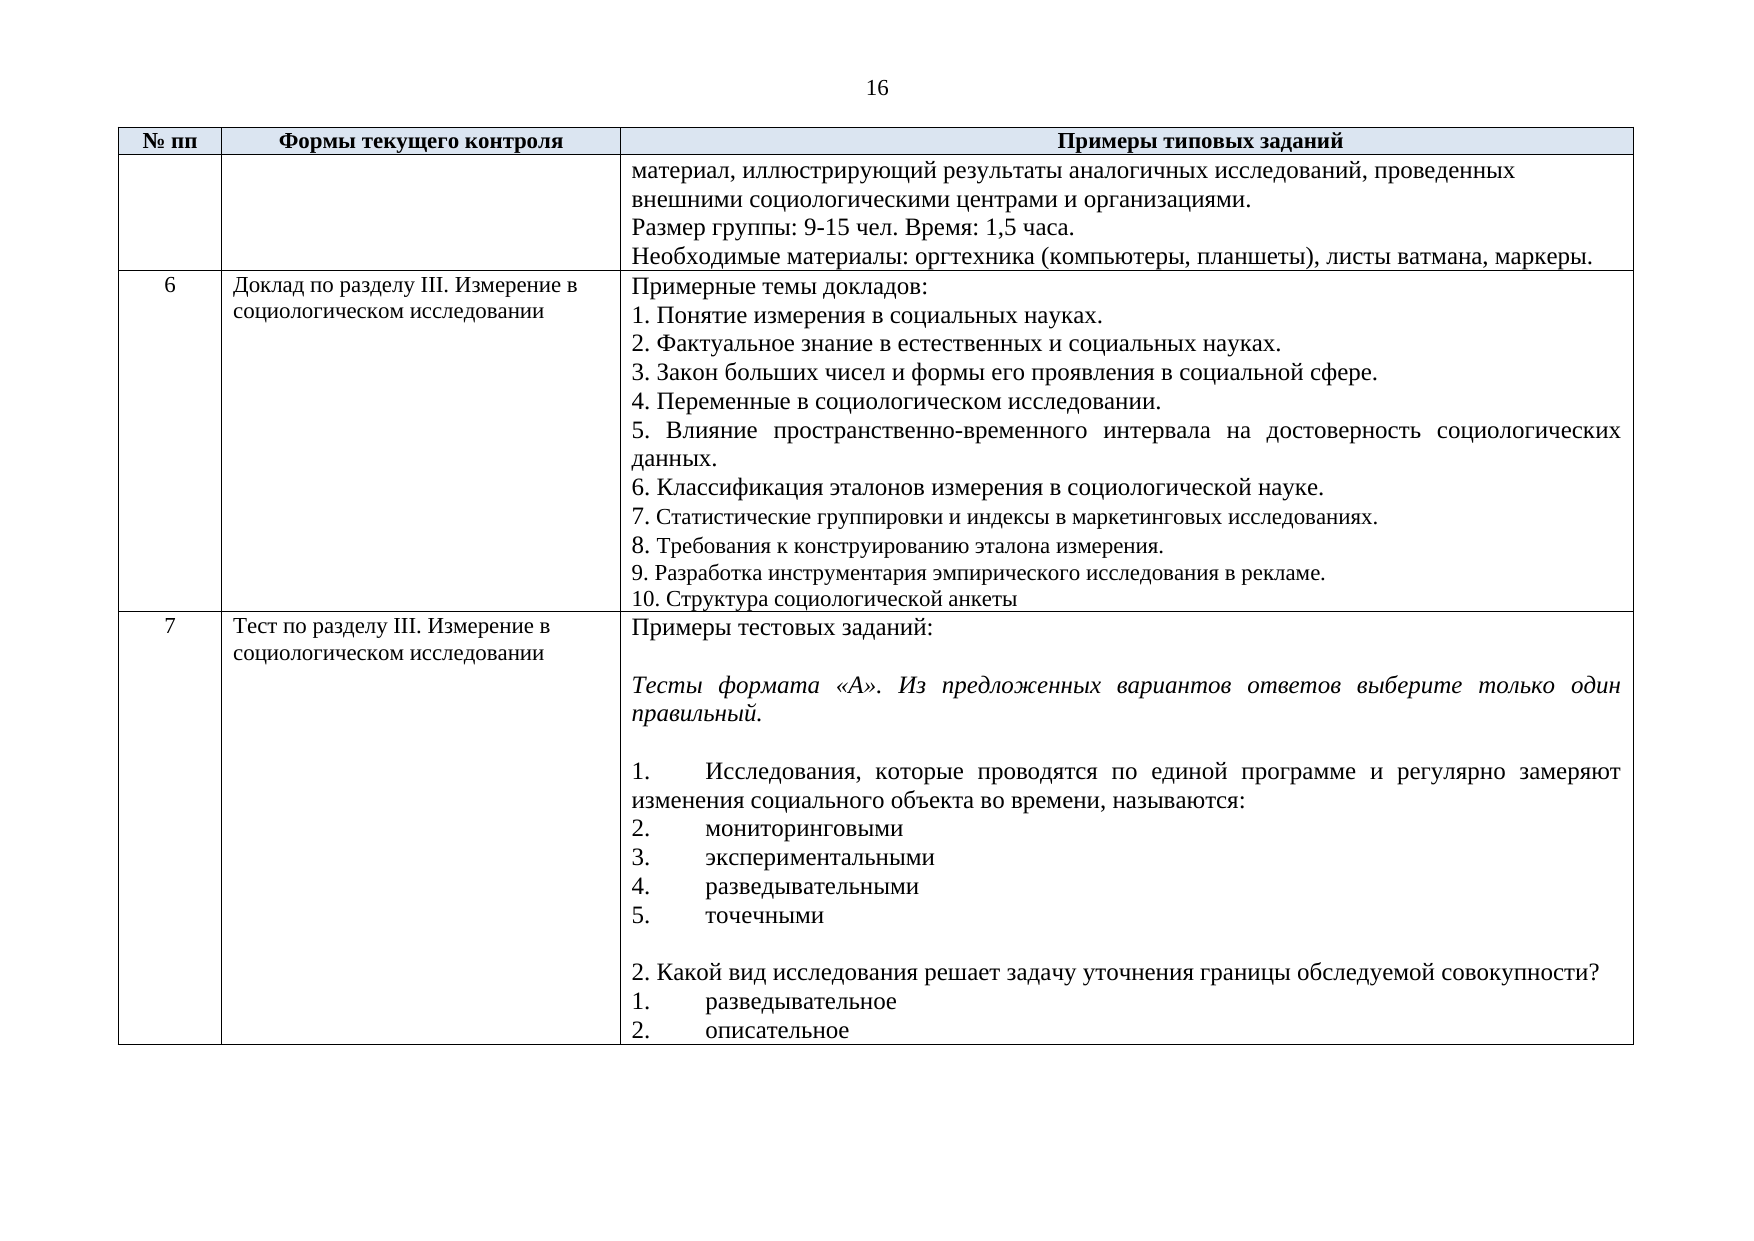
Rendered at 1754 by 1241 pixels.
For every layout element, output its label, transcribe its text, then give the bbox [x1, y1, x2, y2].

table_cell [222, 612, 620, 1043]
table_header № пп [119, 128, 221, 154]
table_cell 7 [119, 612, 221, 1043]
table_cell 5 [119, 155, 221, 270]
table_header Примеры типовых заданий [621, 128, 1633, 154]
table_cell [621, 612, 1633, 1043]
table_header Формы текущего контроля [222, 128, 620, 154]
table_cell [621, 155, 1633, 270]
table_cell 6 [119, 271, 221, 611]
table_cell Примерные темы докладов: 1. Понятие измерения в социальных науках. 2. Фактуальное знание в естественных и социальных науках. 3. Закон больших чисел и формы его проявления в социальной сфере. 4. Переменные в социологическом исследовании. 5. Влияние пространственно-временного интервала на достоверность социологических данных. 6. Классификация эталонов измерения в социологической науке. 7. Статистические группировки и индексы в маркетинговых исследованиях. 8. Требования к конструированию эталона измерения. 9. Разработка инструментария эмпирического исследования в рекламе. 10. Структура социологической анкеты [621, 271, 1633, 611]
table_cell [222, 155, 620, 270]
table_cell Доклад по разделу III. Измерение в социологическом исследовании [222, 271, 620, 611]
